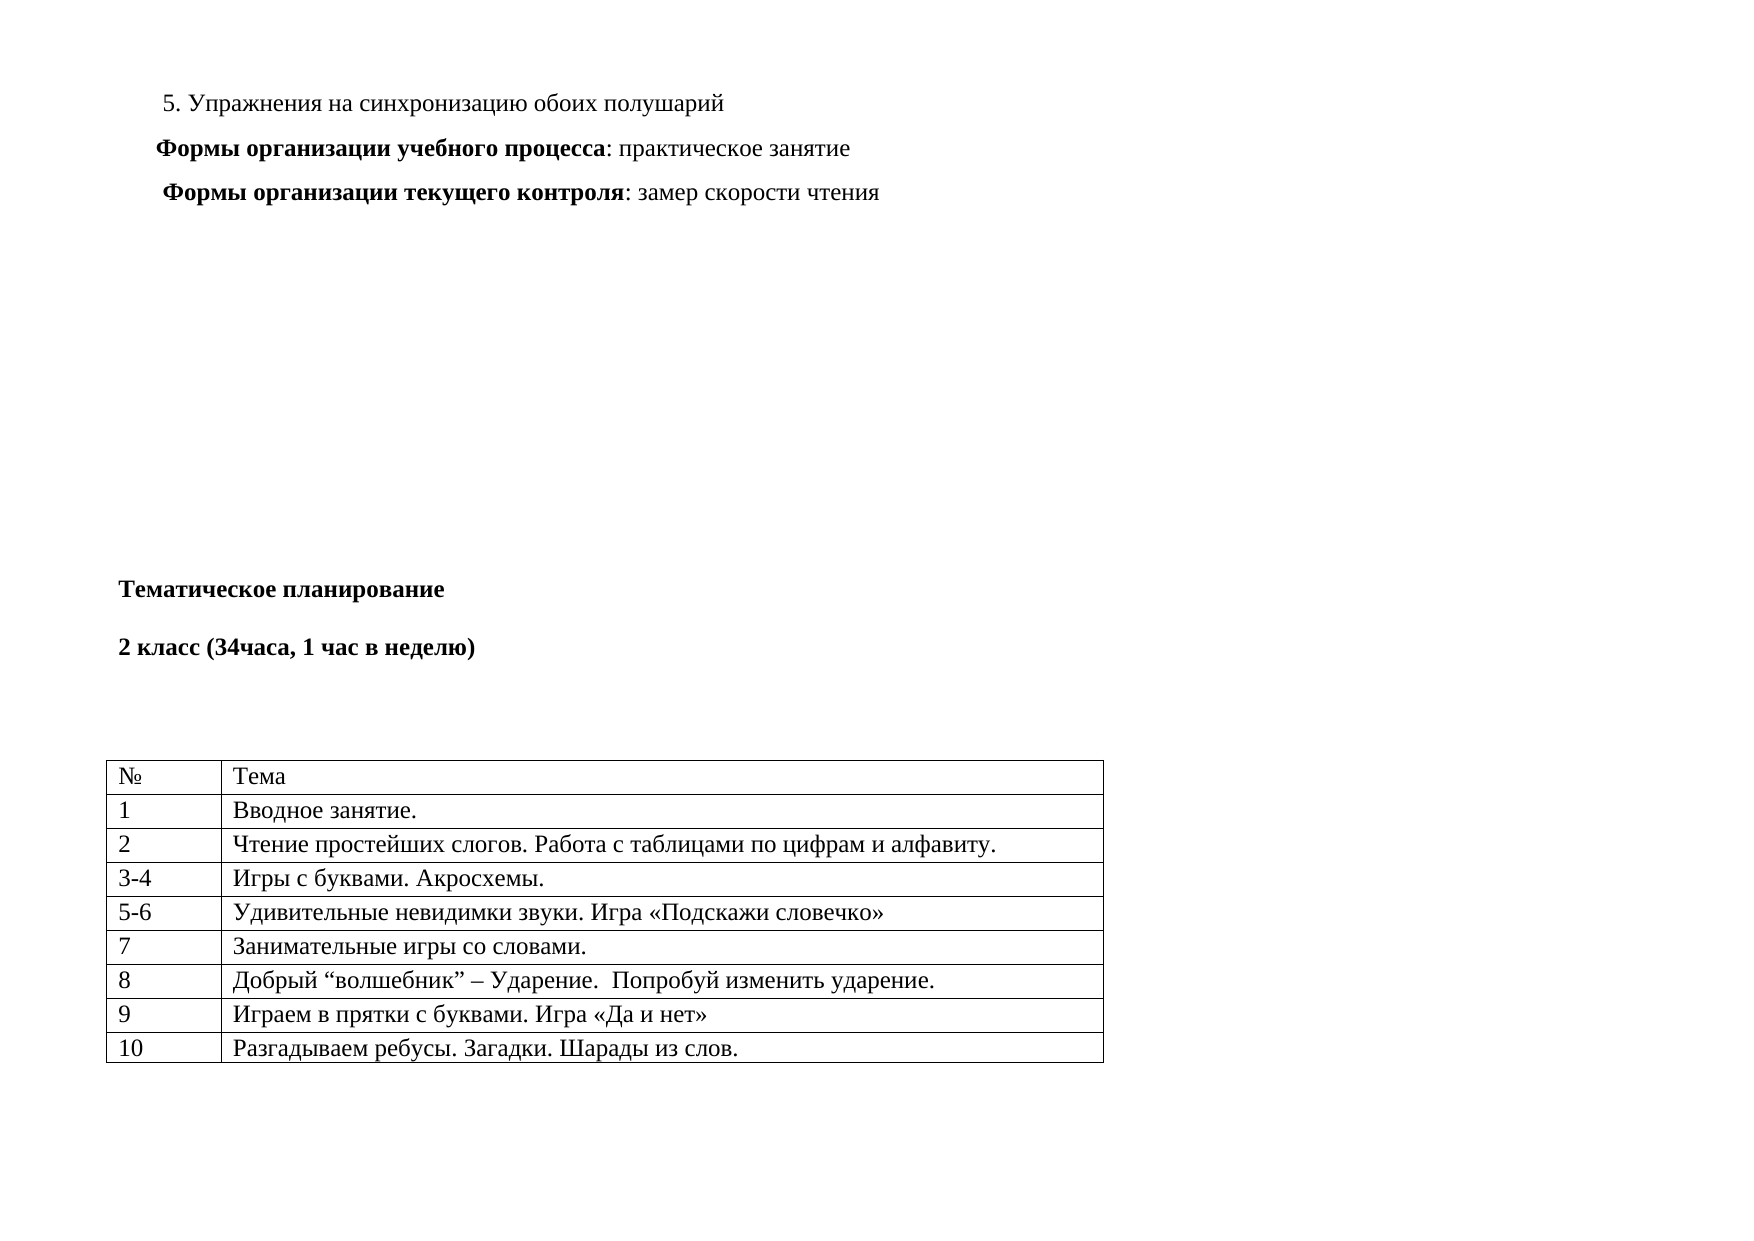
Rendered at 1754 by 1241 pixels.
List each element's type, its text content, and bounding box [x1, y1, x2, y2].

table_header № [107, 761, 221, 794]
table_cell Занимательные игры со словами. [222, 931, 1103, 964]
table_cell Добрый “волшебник” – Ударение. Попробуй изменить ударение. [222, 965, 1103, 998]
table_cell 5-6 [107, 897, 221, 930]
table_cell Игры с буквами. Акросхемы. [222, 863, 1103, 896]
table_cell Вводное занятие. [222, 795, 1103, 828]
table_cell Удивительные невидимки звуки. Игра «Подскажи словечко» [222, 897, 1103, 930]
table_header Тема [222, 761, 1103, 794]
text 5. Упражнения на синхронизацию обоих полушарий [118, 88, 1636, 117]
table_cell Играем в прятки с буквами. Игра «Да и нет» [222, 999, 1103, 1032]
table_cell 7 [107, 931, 221, 964]
table_cell 1 [107, 795, 221, 828]
text Формы организации текущего контроля: замер скорости чтения [118, 177, 1636, 206]
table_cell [222, 1033, 1103, 1062]
table_cell Чтение простейших слогов. Работа с таблицами по цифрам и алфавиту. [222, 829, 1103, 862]
table_cell 3-4 [107, 863, 221, 896]
text Формы организации учебного процесса: практическое занятие [118, 133, 1636, 162]
table_cell 10 [107, 1033, 221, 1062]
table_cell 2 [107, 829, 221, 862]
text 2 класс (34часа, 1 час в неделю) [118, 632, 1636, 661]
table_cell 9 [107, 999, 221, 1032]
text Тематическое планирование [118, 574, 1636, 603]
table_cell 8 [107, 965, 221, 998]
